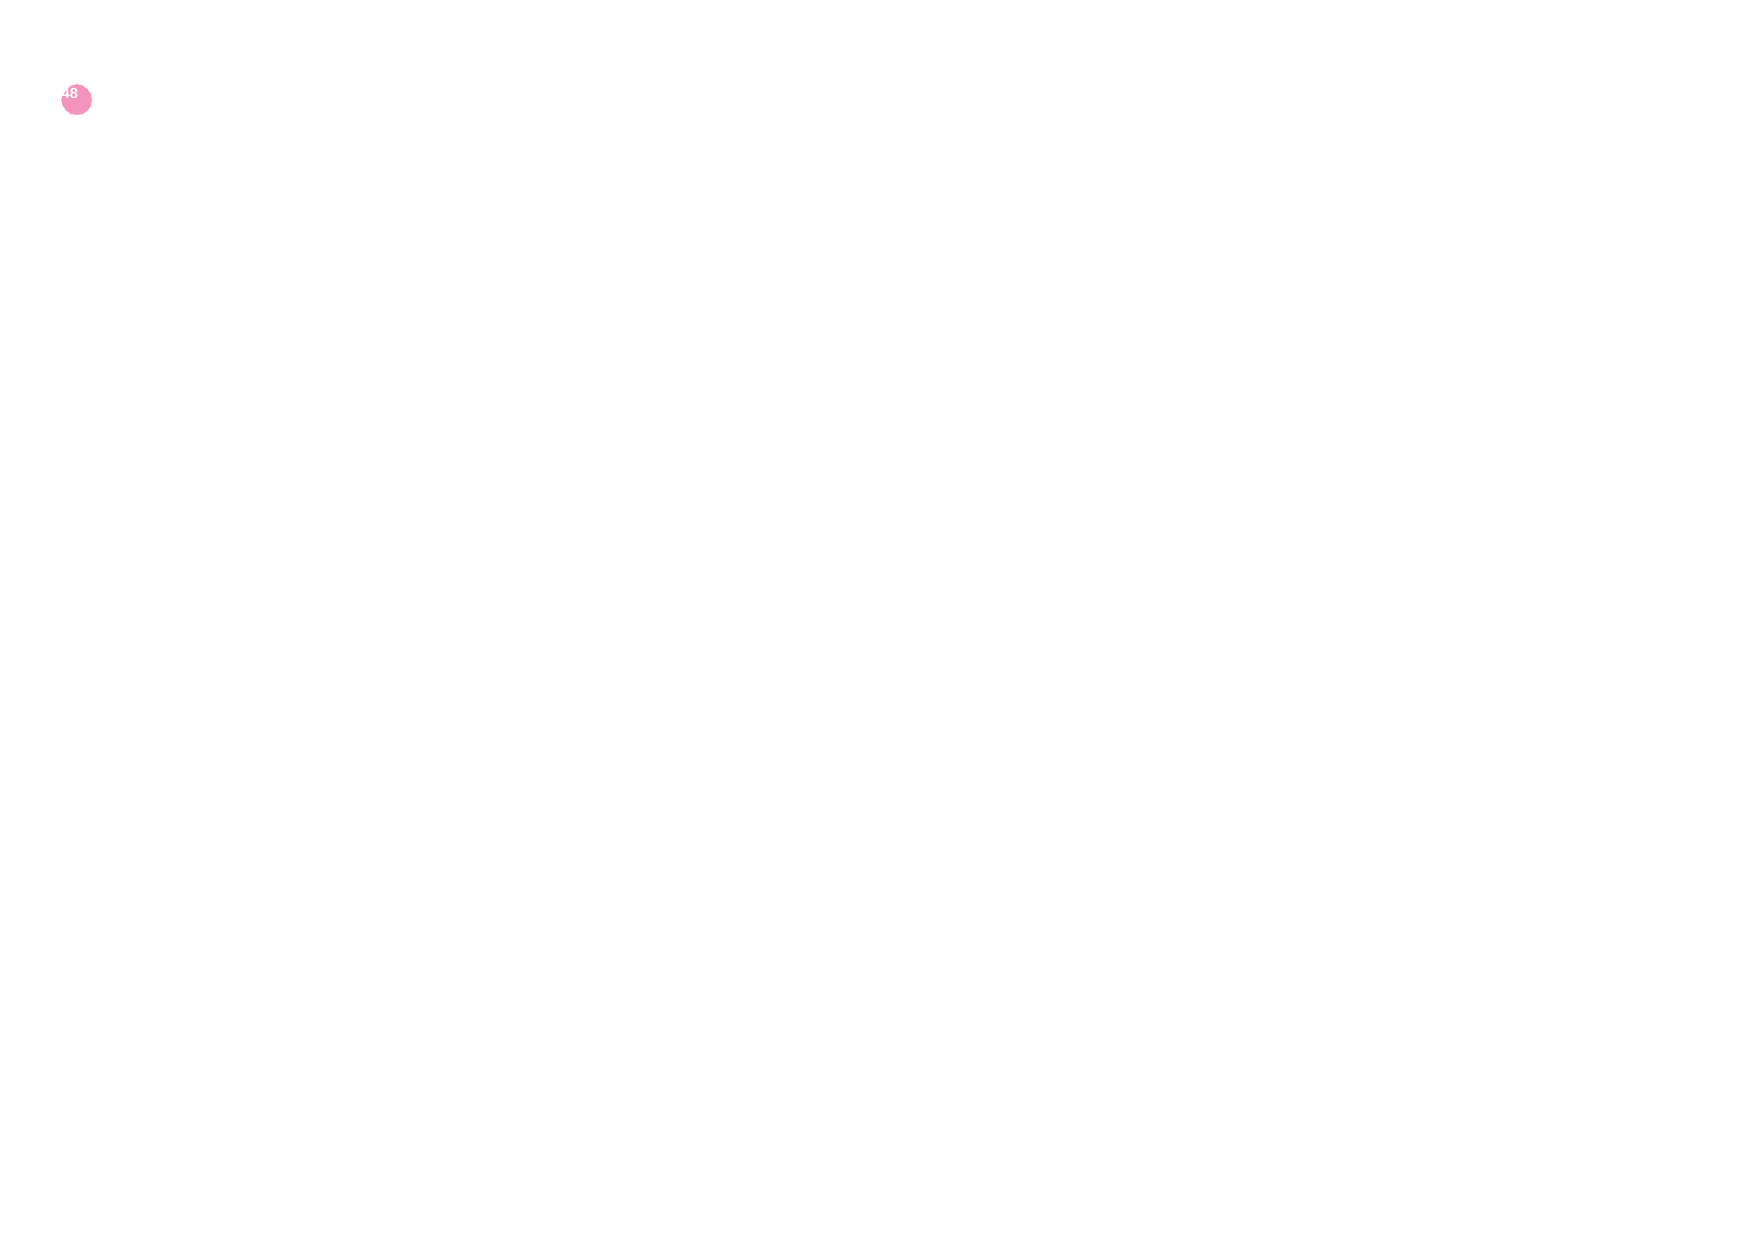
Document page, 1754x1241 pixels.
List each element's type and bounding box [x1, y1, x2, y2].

picture [61, 84, 92, 115]
